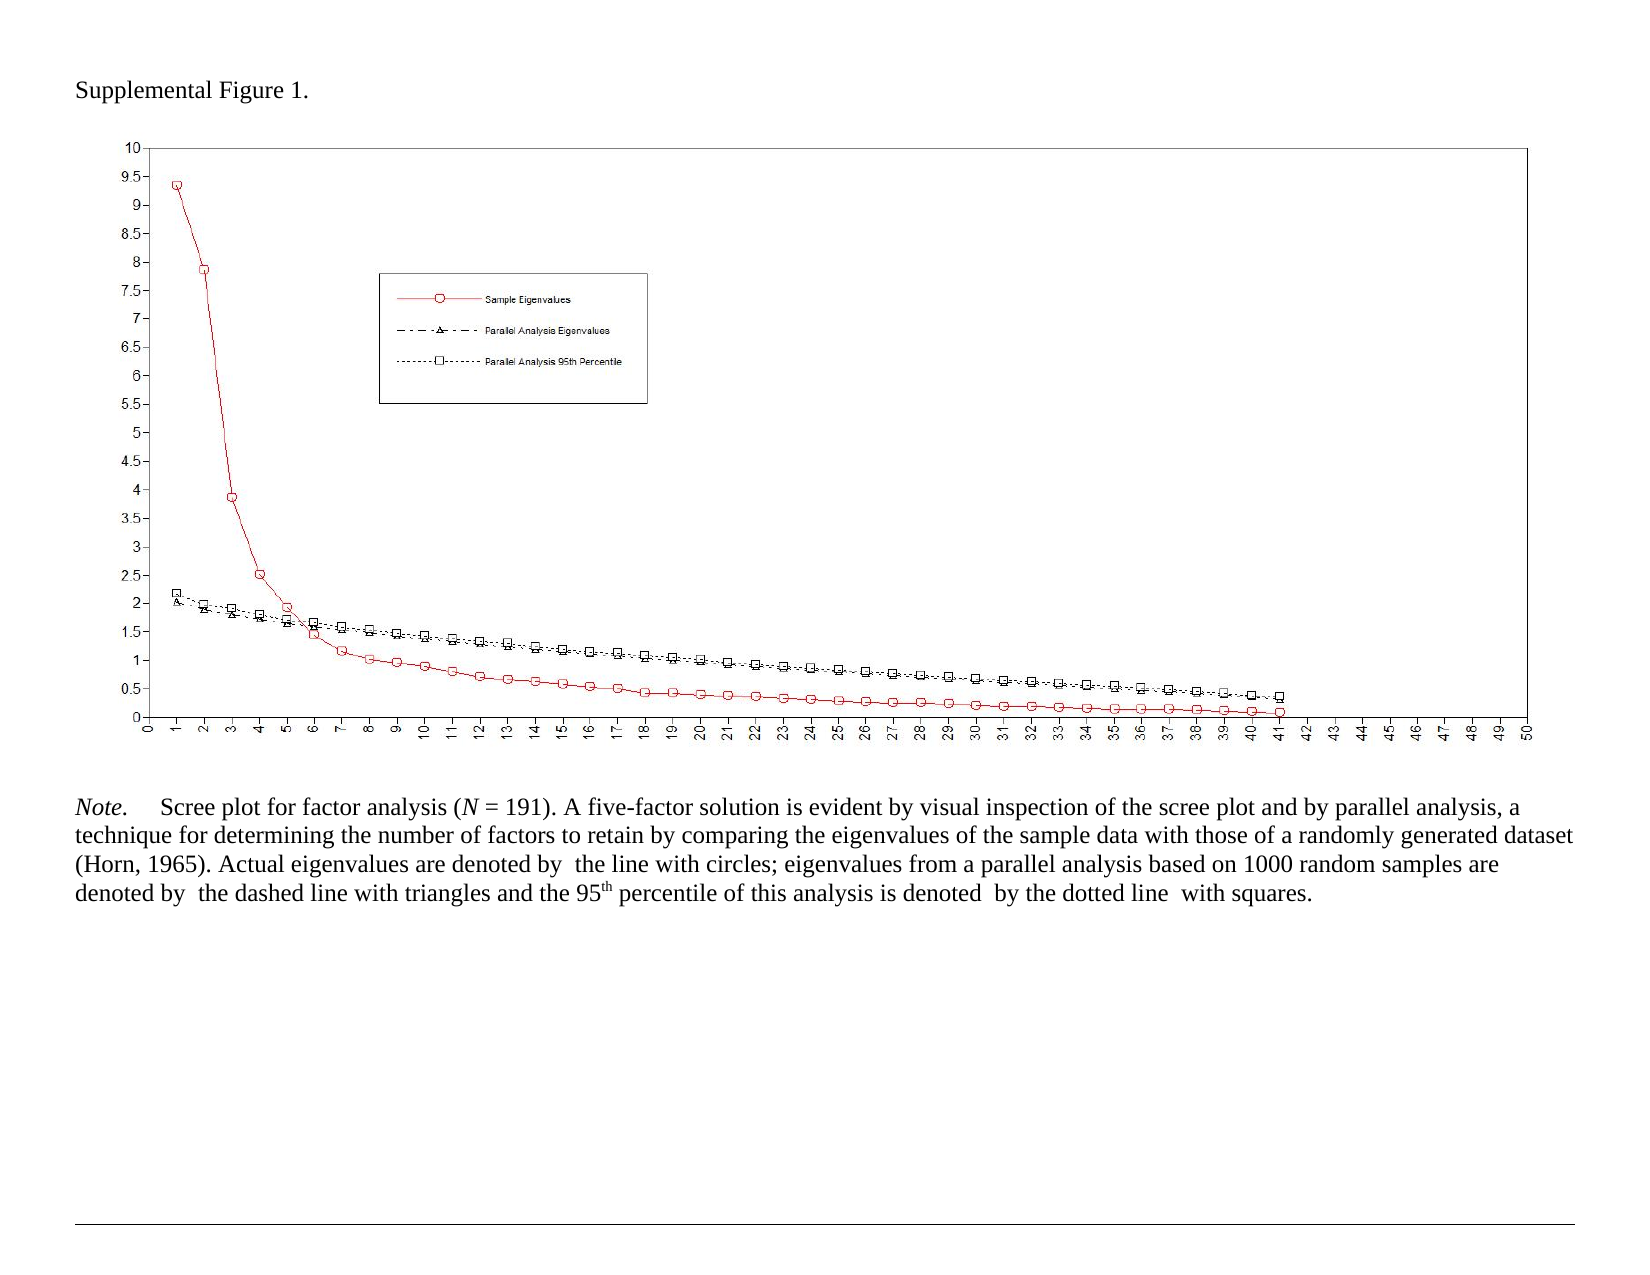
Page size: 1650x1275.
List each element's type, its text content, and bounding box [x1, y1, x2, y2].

picture [75, 132, 1575, 763]
text Supplemental Figure 1. [75, 75, 1575, 104]
text Note. Scree plot for factor analysis (N = 191). A five-factor solution is evident by visual inspection of the scree plot and by parallel analysis, a technique for determining the number of factors to retain by comparing the eigenvalues of the sample data with those of a randomly generated dataset (Horn, 1965). Actual eigenvalues are denoted by the line with circles; eigenvalues from a parallel analysis based on 1000 random samples are denoted by the dashed line with triangles and the 95th percentile of this analysis is denoted by the dotted line with squares. [75, 792, 1575, 907]
